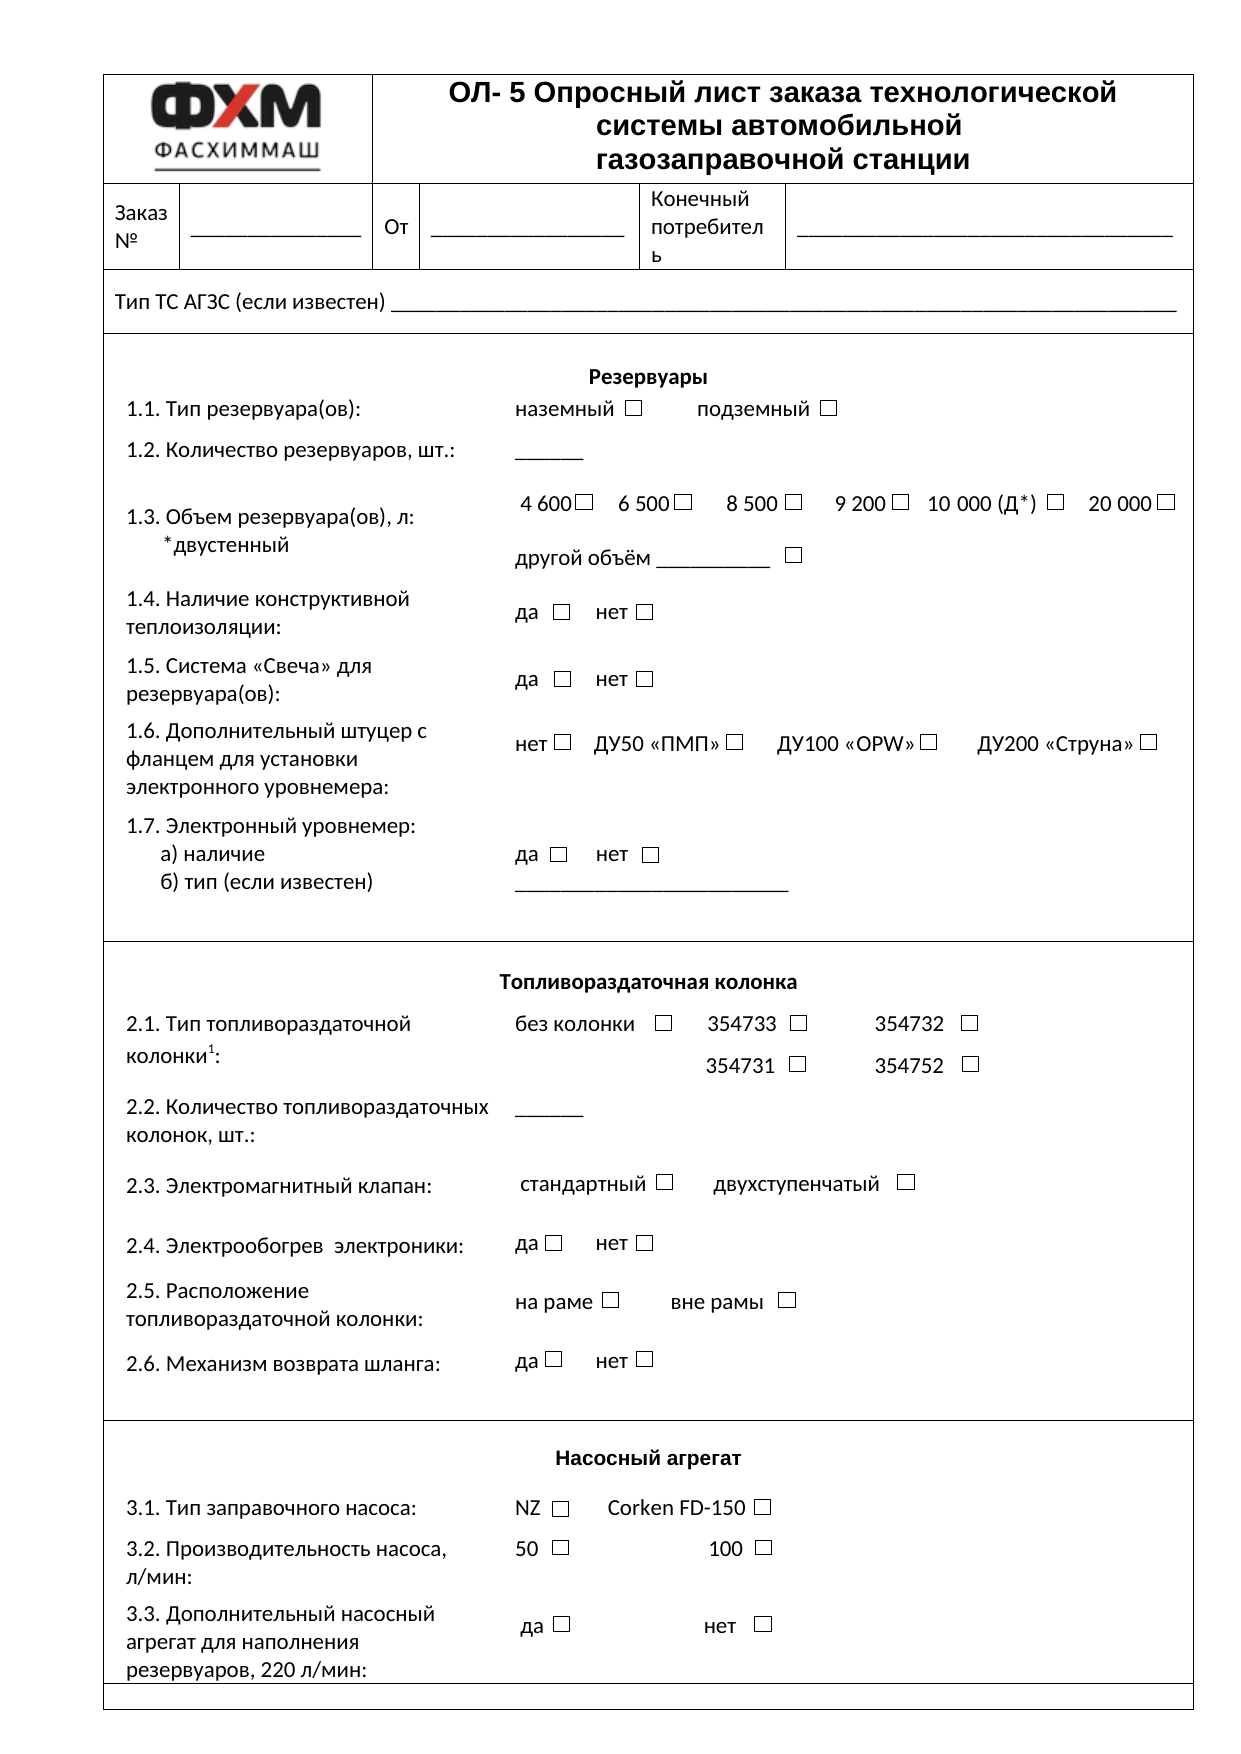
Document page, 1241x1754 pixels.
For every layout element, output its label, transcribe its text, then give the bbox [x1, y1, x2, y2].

table_cell Тип ТС АГЗС (если известен) _____________________________________________________________________ [104, 270, 1193, 333]
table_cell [104, 1684, 1193, 1708]
table_cell Насосный агрегат [104, 1421, 1193, 1683]
table_cell От [373, 184, 419, 268]
table_cell _______________ [180, 184, 372, 268]
table_cell _________________________________ [786, 184, 1193, 268]
table_header [332, 75, 372, 183]
picture [145, 75, 332, 184]
table_cell Заказ № [104, 184, 179, 268]
table_header ОЛ- 5 Опросный лист заказа технологической системы автомобильной газозаправочной станции [373, 75, 1193, 183]
table_header [104, 75, 145, 183]
table_cell Конечный потребитель [640, 184, 785, 268]
table_cell Топливораздаточная колонка [104, 942, 1193, 1420]
table_cell Резервуары [104, 334, 1193, 941]
table_cell _________________ [420, 184, 639, 268]
